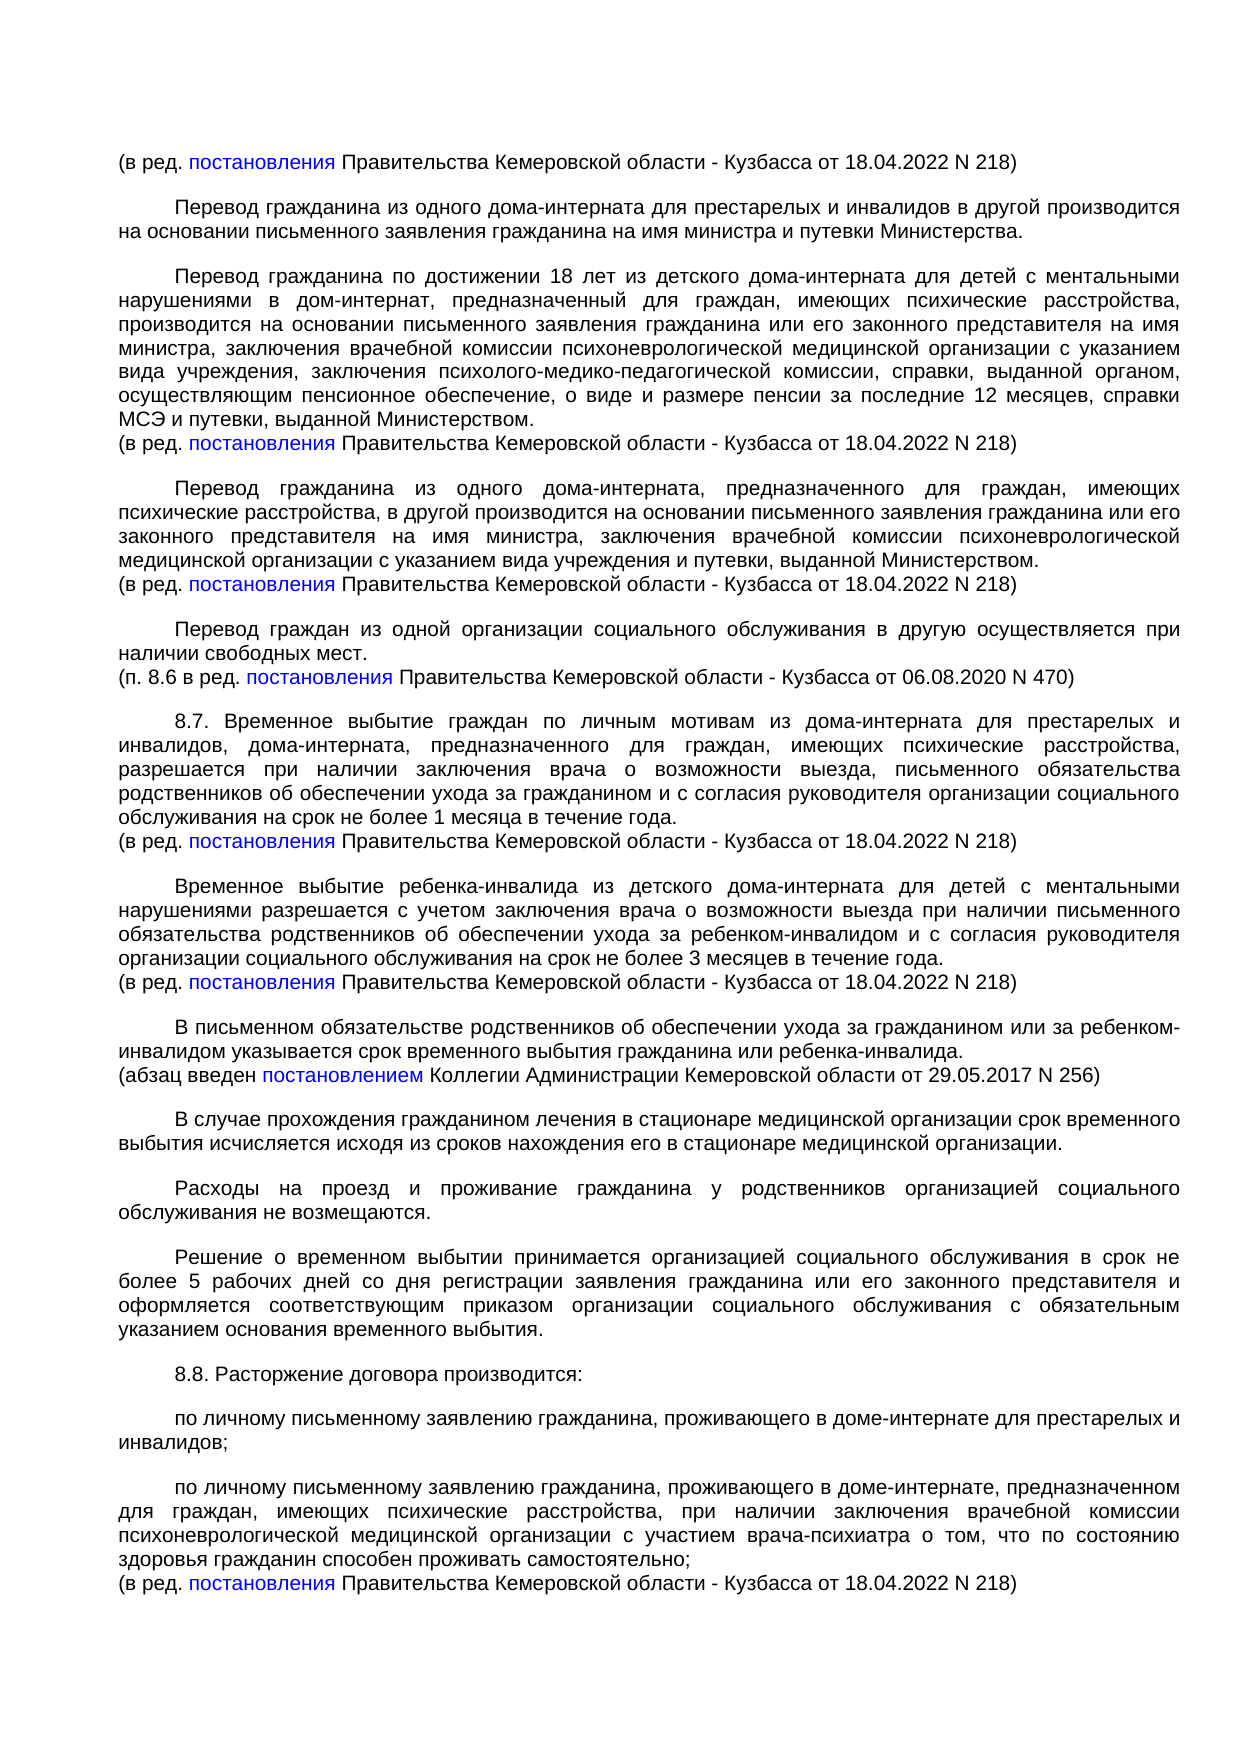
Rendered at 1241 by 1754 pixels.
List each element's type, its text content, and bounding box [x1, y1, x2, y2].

text (в ред. постановления Правительства Кемеровской области - Кузбасса от 18.04.2022 N 218) [118, 970, 1181, 994]
text Перевод гражданина из одного дома-интерната, предназначенного для граждан, имеющих психические расстройства, в другой производится на основании письменного заявления гражданина или его законного представителя на имя министра, заключения врачебной комиссии психоневрологической медицинской организации с указанием вида учреждения и путевки, выданной Министерством. [118, 476, 1181, 572]
text (в ред. постановления Правительства Кемеровской области - Кузбасса от 18.04.2022 N 218) [118, 150, 1181, 174]
text Временное выбытие ребенка-инвалида из детского дома-интерната для детей с ментальными нарушениями разрешается с учетом заключения врача о возможности выезда при наличии письменного обязательства родственников об обеспечении ухода за ребенком-инвалидом и с согласия руководителя организации социального обслуживания на срок не более 3 месяцев в течение года. [118, 874, 1181, 970]
text В случае прохождения гражданином лечения в стационаре медицинской организации срок временного выбытия исчисляется исходя из сроков нахождения его в стационаре медицинской организации. [118, 1107, 1181, 1155]
text (в ред. постановления Правительства Кемеровской области - Кузбасса от 18.04.2022 N 218) [118, 829, 1181, 853]
text Перевод гражданина по достижении 18 лет из детского дома-интерната для детей с ментальными нарушениями в дом-интернат, предназначенный для граждан, имеющих психические расстройства, производится на основании письменного заявления гражданина или его законного представителя на имя министра, заключения врачебной комиссии психоневрологической медицинской организации с указанием вида учреждения, заключения психолого-медико-педагогической комиссии, справки, выданной органом, осуществляющим пенсионное обеспечение, о виде и размере пенсии за последние 12 месяцев, справки МСЭ и путевки, выданной Министерством. [118, 263, 1181, 431]
text Решение о временном выбытии принимается организацией социального обслуживания в срок не более 5 рабочих дней со дня регистрации заявления гражданина или его законного представителя и оформляется соответствующим приказом организации социального обслуживания с обязательным указанием основания временного выбытия. [118, 1245, 1181, 1341]
text (абзац введен постановлением Коллегии Администрации Кемеровской области от 29.05.2017 N 256) [118, 1062, 1181, 1086]
text (п. 8.6 в ред. постановления Правительства Кемеровской области - Кузбасса от 06.08.2020 N 470) [118, 664, 1181, 688]
text Расходы на проезд и проживание гражданина у родственников организацией социального обслуживания не возмещаются. [118, 1176, 1181, 1224]
text В письменном обязательстве родственников об обеспечении ухода за гражданином или за ребенком-инвалидом указывается срок временного выбытия гражданина или ребенка-инвалида. [118, 1014, 1181, 1062]
text Перевод граждан из одной организации социального обслуживания в другую осуществляется при наличии свободных мест. [118, 617, 1181, 664]
text (в ред. постановления Правительства Кемеровской области - Кузбасса от 18.04.2022 N 218) [118, 572, 1181, 596]
text (в ред. постановления Правительства Кемеровской области - Кузбасса от 18.04.2022 N 218) [118, 1571, 1181, 1595]
text Перевод гражданина из одного дома-интерната для престарелых и инвалидов в другой производится на основании письменного заявления гражданина на имя министра и путевки Министерства. [118, 195, 1181, 243]
text по личному письменному заявлению гражданина, проживающего в доме-интернате, предназначенном для граждан, имеющих психические расстройства, при наличии заключения врачебной комиссии психоневрологической медицинской организации с участием врача-психиатра о том, что по состоянию здоровья гражданин способен проживать самостоятельно; [118, 1475, 1181, 1571]
text по личному письменному заявлению гражданина, проживающего в доме-интернате для престарелых и инвалидов; [118, 1406, 1181, 1454]
text (в ред. постановления Правительства Кемеровской области - Кузбасса от 18.04.2022 N 218) [118, 431, 1181, 455]
text 8.7. Временное выбытие граждан по личным мотивам из дома-интерната для престарелых и инвалидов, дома-интерната, предназначенного для граждан, имеющих психические расстройства, разрешается при наличии заключения врача о возможности выезда, письменного обязательства родственников об обеспечении ухода за гражданином и с согласия руководителя организации социального обслуживания на срок не более 1 месяца в течение года. [118, 709, 1181, 829]
text 8.8. Расторжение договора производится: [118, 1361, 1181, 1385]
